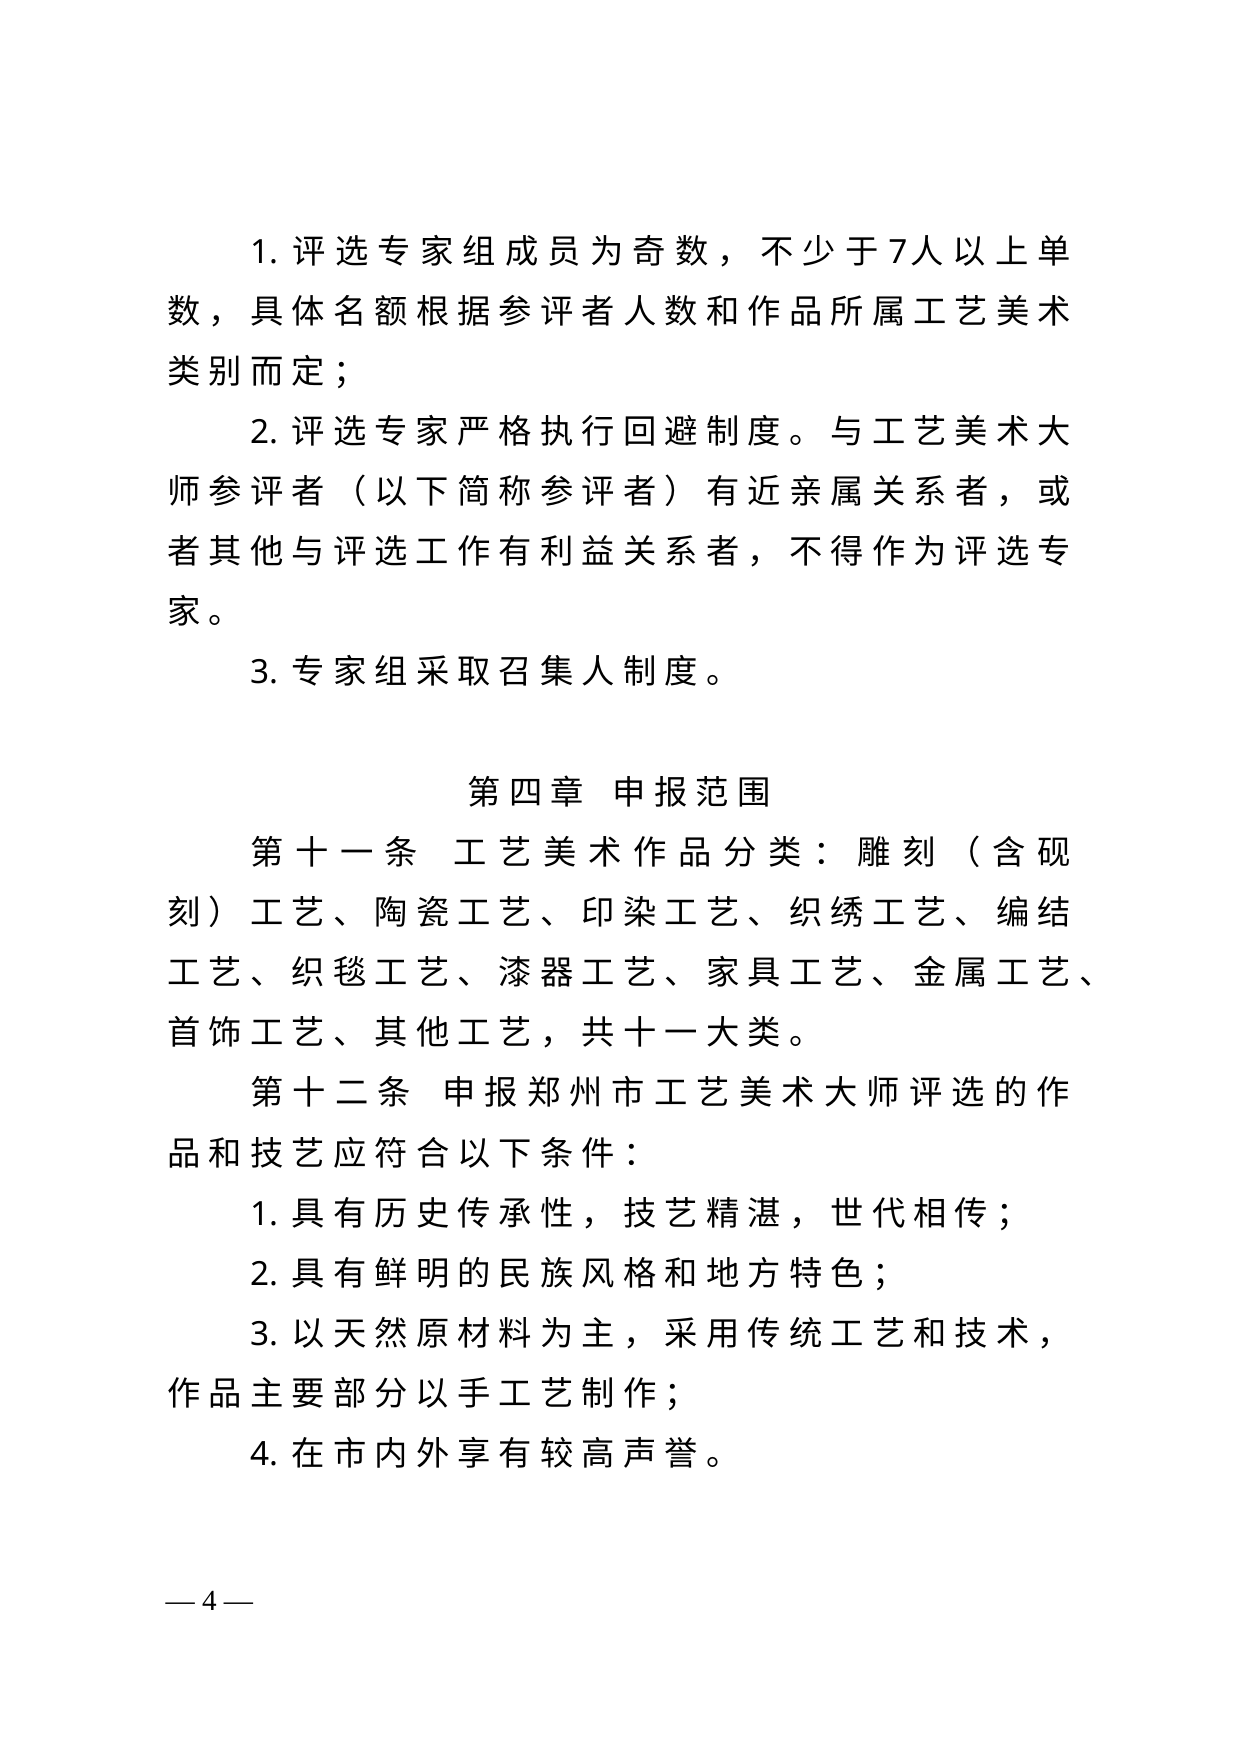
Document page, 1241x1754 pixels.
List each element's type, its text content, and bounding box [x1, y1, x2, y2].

text 4.在市内外享有较高声誉。 [167, 1421, 1079, 1481]
text 2.具有鲜明的民族风格和地方特色； [167, 1241, 1079, 1301]
text 第四章 申报范围 [167, 760, 1079, 820]
text 3.专家组采取召集人制度。 [167, 639, 1079, 699]
text 1.具有历史传承性，技艺精湛，世代相传； [167, 1180, 1079, 1241]
text 第十一条 工艺美术作品分类：雕刻（含砚刻）工艺、陶瓷工艺、印染工艺、织绣工艺、编结工艺、织毯工艺、漆器工艺、家具工艺、金属工艺、首饰工艺、其他工艺，共十一大类。 [167, 820, 1079, 1060]
text 1.评选专家组成员为奇数，不少于7人以上单数，具体名额根据参评者人数和作品所属工艺美术类别而定； [167, 219, 1079, 399]
text 第十二条 申报郑州市工艺美术大师评选的作品和技艺应符合以下条件： [167, 1060, 1079, 1180]
text 3.以天然原材料为主，采用传统工艺和技术，作品主要部分以手工艺制作； [167, 1301, 1079, 1421]
text 2.评选专家严格执行回避制度。与工艺美术大师参评者（以下简称参评者）有近亲属关系者，或者其他与评选工作有利益关系者，不得作为评选专家。 [167, 399, 1079, 639]
